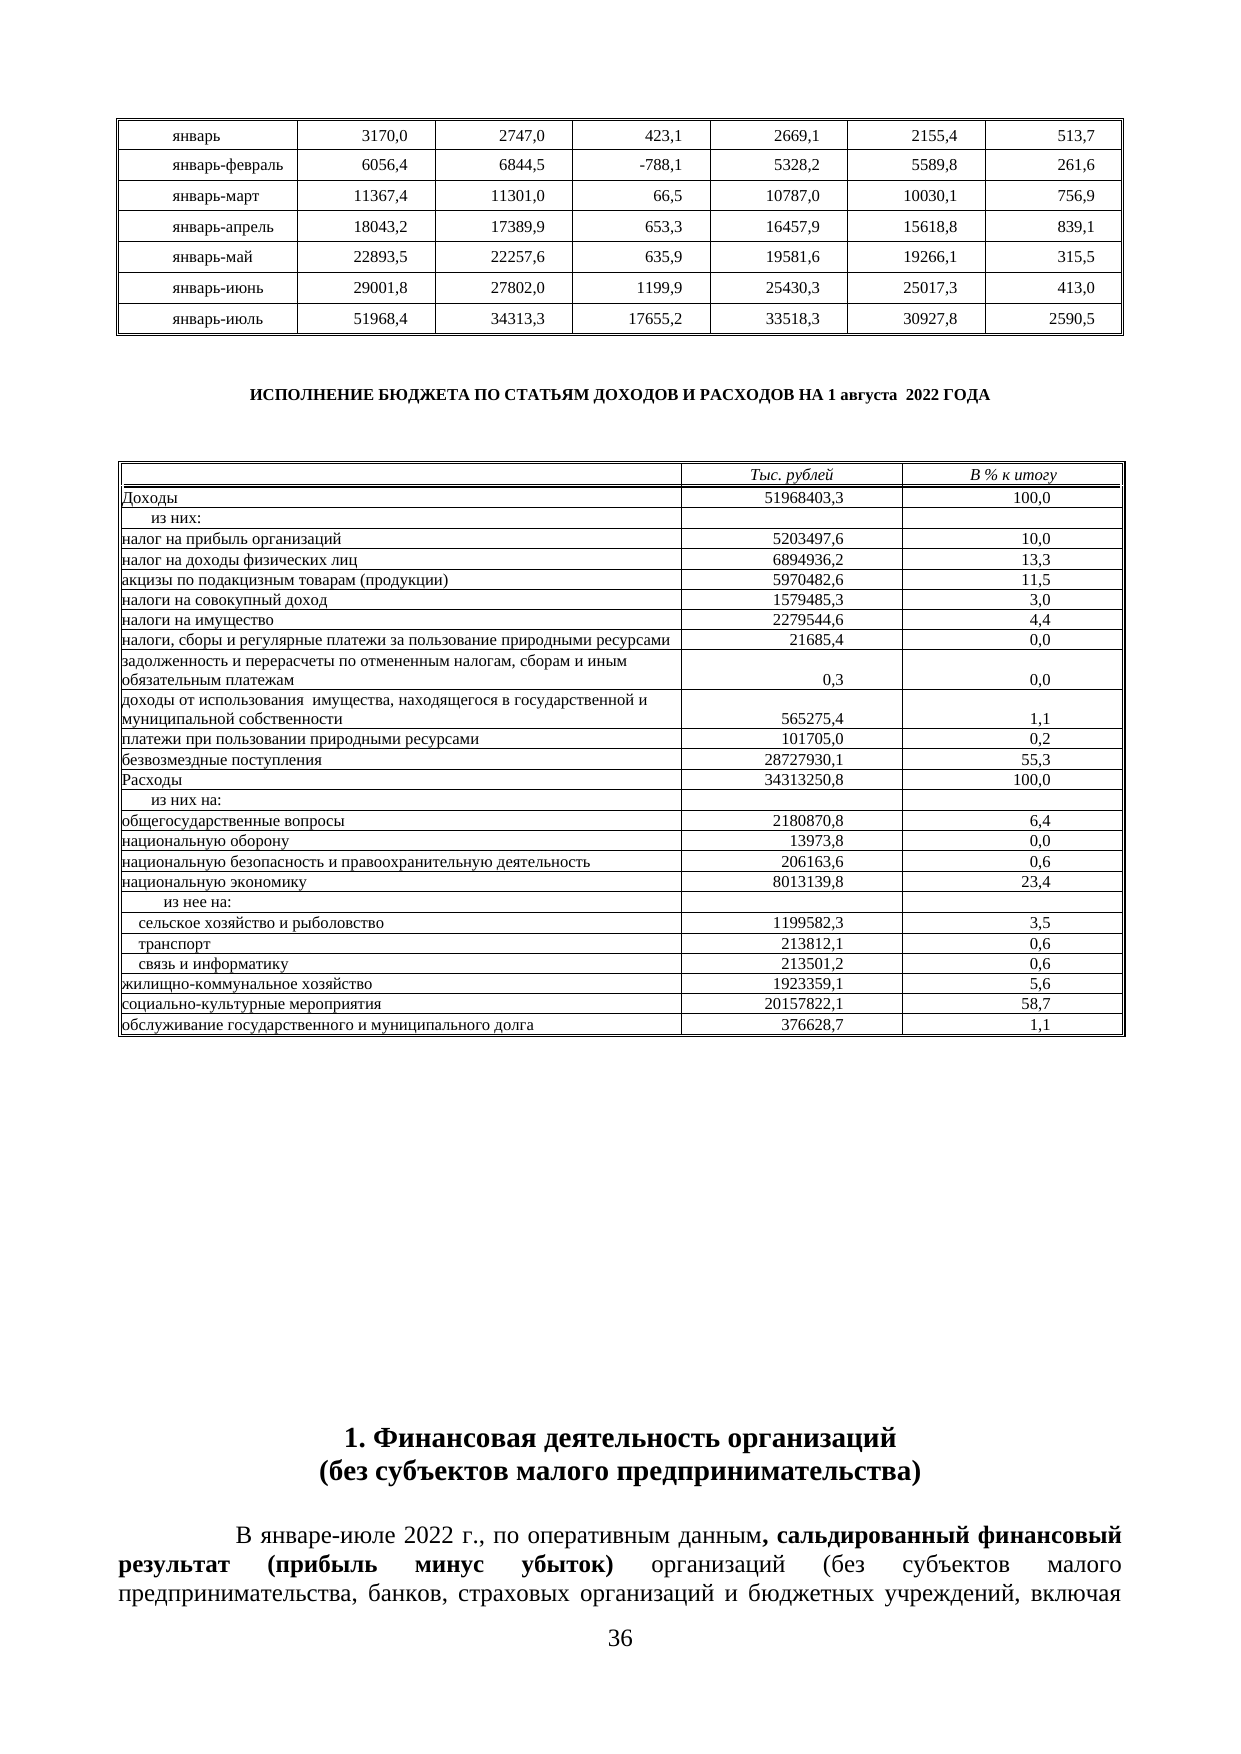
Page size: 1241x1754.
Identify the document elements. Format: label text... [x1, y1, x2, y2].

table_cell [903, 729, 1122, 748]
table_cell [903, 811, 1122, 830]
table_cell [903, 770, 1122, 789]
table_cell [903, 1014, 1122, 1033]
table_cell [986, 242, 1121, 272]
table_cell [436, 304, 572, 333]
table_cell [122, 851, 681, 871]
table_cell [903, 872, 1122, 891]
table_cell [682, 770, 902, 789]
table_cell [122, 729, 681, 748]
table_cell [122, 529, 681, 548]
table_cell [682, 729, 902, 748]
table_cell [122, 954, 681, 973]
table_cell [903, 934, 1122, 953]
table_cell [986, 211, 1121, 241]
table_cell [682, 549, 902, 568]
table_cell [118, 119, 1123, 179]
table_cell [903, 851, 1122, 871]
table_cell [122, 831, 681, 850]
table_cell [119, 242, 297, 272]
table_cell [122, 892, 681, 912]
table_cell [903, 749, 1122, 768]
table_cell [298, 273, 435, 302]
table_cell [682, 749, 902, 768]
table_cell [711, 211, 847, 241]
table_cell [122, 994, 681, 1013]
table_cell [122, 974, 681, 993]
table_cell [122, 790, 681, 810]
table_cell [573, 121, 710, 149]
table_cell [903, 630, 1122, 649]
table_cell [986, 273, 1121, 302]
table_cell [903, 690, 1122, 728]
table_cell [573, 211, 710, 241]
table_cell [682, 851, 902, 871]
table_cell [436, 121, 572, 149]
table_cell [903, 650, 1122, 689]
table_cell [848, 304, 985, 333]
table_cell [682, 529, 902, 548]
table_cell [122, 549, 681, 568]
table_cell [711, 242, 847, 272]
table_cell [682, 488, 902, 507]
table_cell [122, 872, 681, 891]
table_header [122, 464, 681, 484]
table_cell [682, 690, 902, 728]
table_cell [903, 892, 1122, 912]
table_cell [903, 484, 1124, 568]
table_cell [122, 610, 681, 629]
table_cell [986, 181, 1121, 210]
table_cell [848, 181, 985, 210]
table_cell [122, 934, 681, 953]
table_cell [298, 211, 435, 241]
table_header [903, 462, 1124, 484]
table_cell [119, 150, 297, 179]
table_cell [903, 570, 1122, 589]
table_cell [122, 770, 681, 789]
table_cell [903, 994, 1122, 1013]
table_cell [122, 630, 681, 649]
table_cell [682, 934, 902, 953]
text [118, 1521, 1122, 1607]
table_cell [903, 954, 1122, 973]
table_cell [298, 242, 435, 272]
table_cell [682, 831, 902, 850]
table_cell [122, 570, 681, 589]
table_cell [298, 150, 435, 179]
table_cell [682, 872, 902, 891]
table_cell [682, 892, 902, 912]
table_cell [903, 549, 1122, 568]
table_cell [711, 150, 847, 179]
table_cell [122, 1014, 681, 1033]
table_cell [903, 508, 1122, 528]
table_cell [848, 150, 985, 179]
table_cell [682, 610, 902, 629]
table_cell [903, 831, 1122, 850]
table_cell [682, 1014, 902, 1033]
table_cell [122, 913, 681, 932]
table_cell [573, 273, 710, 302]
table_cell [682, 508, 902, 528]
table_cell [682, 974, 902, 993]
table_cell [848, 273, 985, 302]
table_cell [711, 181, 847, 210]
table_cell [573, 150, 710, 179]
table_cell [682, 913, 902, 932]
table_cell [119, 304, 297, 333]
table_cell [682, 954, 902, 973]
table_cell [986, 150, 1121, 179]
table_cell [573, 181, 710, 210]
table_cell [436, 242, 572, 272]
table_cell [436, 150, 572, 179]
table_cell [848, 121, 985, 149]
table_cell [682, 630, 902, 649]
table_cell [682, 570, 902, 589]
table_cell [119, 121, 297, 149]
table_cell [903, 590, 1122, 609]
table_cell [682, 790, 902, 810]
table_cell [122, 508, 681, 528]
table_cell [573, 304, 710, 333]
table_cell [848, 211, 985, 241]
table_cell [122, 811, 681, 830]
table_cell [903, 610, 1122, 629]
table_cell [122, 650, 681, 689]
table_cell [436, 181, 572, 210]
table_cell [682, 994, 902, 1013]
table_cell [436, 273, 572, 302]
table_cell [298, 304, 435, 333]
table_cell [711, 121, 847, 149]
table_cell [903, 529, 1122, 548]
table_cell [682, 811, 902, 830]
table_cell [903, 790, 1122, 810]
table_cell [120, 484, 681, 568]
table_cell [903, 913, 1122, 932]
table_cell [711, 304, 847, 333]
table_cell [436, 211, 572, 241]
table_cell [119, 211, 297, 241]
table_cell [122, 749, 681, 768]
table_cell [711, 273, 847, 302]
text 1. Финансовая деятельность организаций (без субъектов малого предпринимательства) [118, 1420, 1122, 1487]
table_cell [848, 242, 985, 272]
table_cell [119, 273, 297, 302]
text ИСПОЛНЕНИЕ БЮДЖЕТА ПО СТАТЬЯМ ДОХОДОВ И РАСХОДОВ НА 1 августа 2022 ГОДА [118, 384, 1122, 403]
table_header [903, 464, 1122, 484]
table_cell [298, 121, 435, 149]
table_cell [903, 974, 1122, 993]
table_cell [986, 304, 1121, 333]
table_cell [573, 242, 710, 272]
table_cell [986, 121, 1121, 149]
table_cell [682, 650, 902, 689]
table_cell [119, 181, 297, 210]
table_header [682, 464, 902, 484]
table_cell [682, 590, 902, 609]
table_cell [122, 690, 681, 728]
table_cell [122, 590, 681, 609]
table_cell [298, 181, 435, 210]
